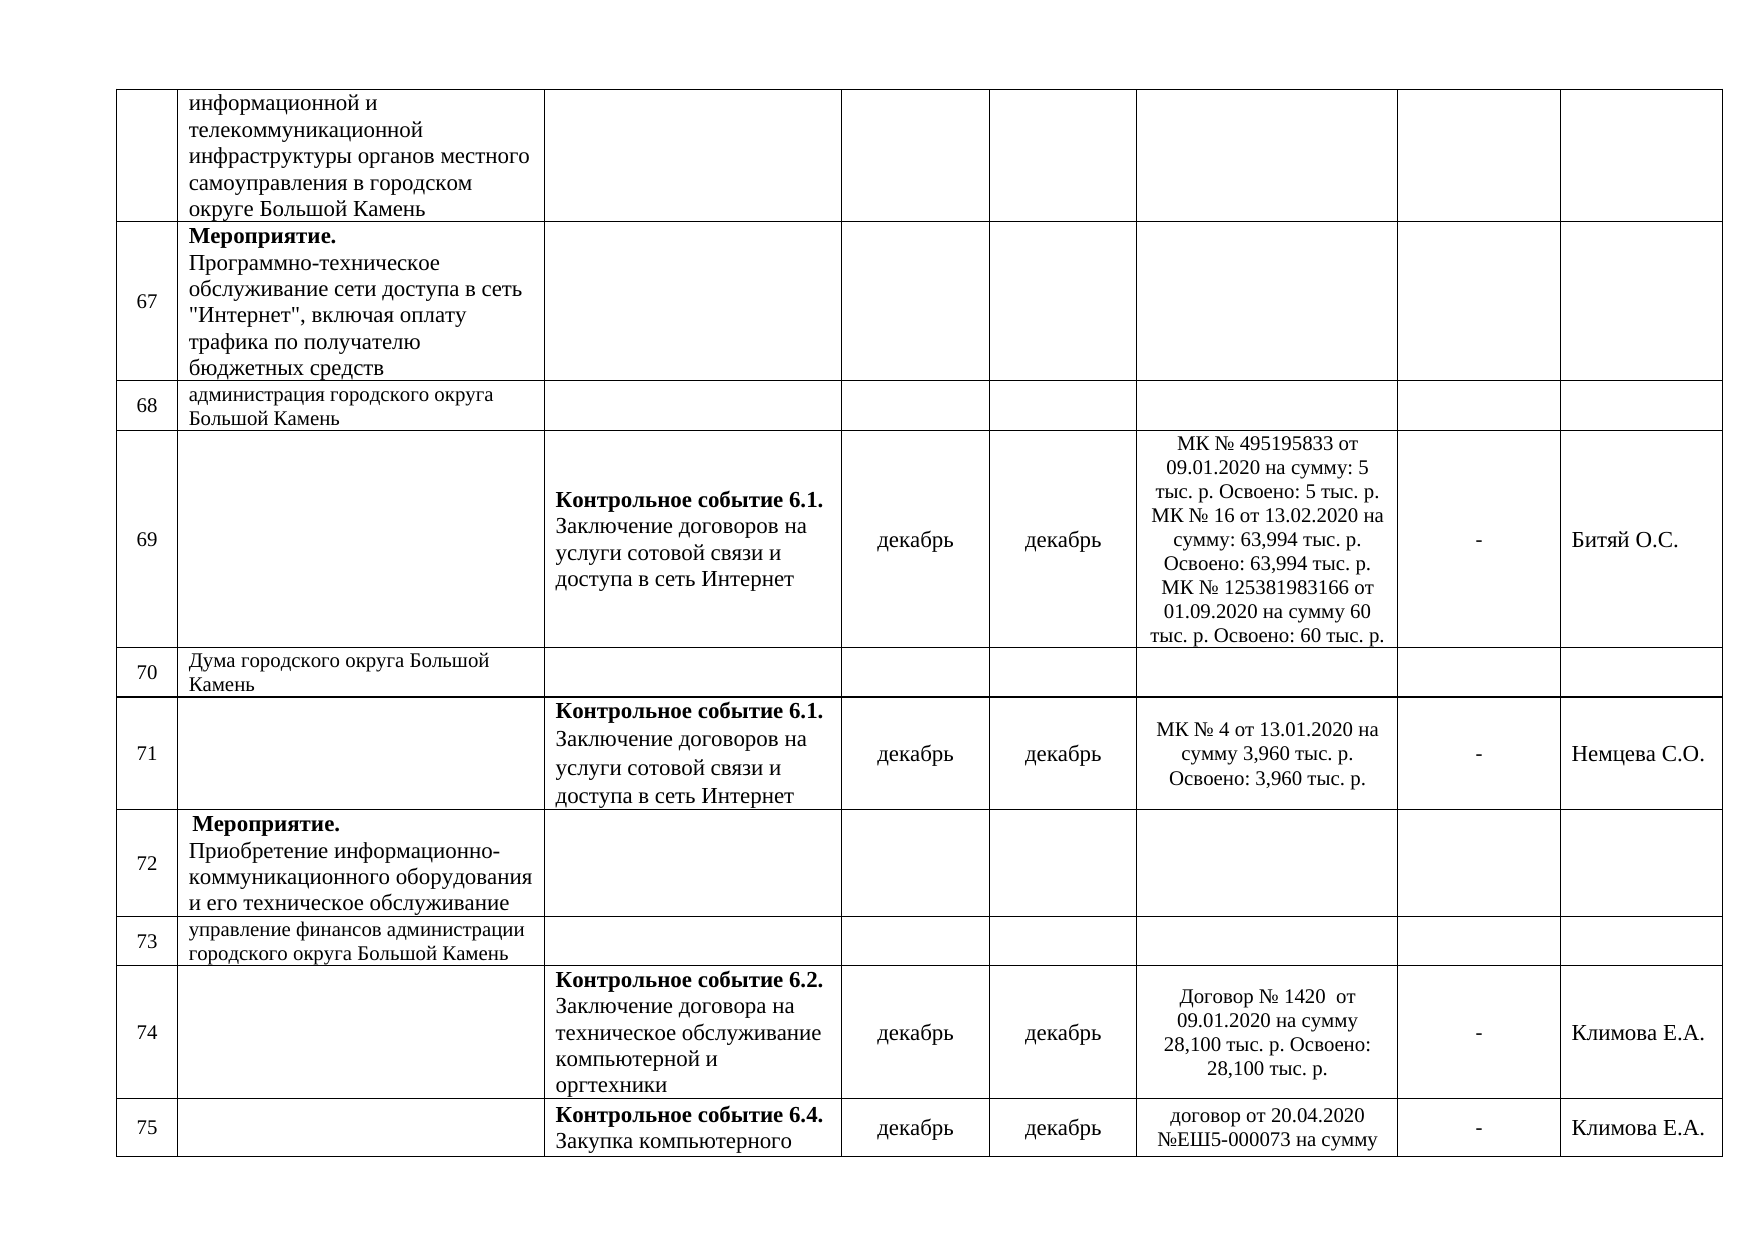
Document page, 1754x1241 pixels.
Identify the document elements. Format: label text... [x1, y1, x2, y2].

table_cell [1561, 810, 1722, 916]
table_cell [178, 431, 544, 647]
table_cell декабрь [990, 966, 1136, 1098]
table_cell [178, 698, 544, 809]
table_cell [1398, 917, 1560, 965]
table_cell 75 [117, 1099, 177, 1156]
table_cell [545, 1099, 841, 1156]
table_cell МК № 4 от 13.01.2020 на сумму 3,960 тыс. р. Освоено: 3,960 тыс. р. [1137, 698, 1397, 809]
table_cell [842, 90, 989, 221]
table_cell - [1398, 698, 1560, 809]
table_cell [545, 90, 841, 221]
table_cell управление финансов администрации городского округа Большой Камень [178, 917, 544, 965]
table_cell 67 [117, 222, 177, 380]
table_cell [842, 917, 989, 965]
table_cell [1137, 917, 1397, 965]
table_cell 70 [117, 648, 177, 696]
table_cell Битяй О.С. [1561, 431, 1722, 647]
table_cell декабрь [842, 966, 989, 1098]
table_cell [1398, 381, 1560, 429]
table_cell Мероприятие. Программно-техническое обслуживание сети доступа в сеть "Интернет", включая оплату трафика по получателю бюджетных средств [178, 222, 544, 380]
table_cell Климова Е.А. [1561, 966, 1722, 1098]
table_cell [545, 222, 841, 380]
table_cell [1561, 222, 1722, 380]
table_cell 68 [117, 381, 177, 429]
table_cell Мероприятие. Приобретение информационно-коммуникационного оборудования и его техническое обслуживание [178, 810, 544, 916]
table_cell Немцева С.О. [1561, 698, 1722, 809]
table_cell [990, 810, 1136, 916]
table_cell 66 [117, 90, 177, 221]
table_cell 69 [117, 431, 177, 647]
table_cell [545, 648, 841, 696]
table_cell - [1398, 966, 1560, 1098]
table_cell [1137, 90, 1397, 221]
table_cell - [1398, 1099, 1560, 1156]
table_cell [990, 917, 1136, 965]
table_cell [1137, 810, 1397, 916]
table_cell [1561, 648, 1722, 696]
table_cell [1398, 648, 1560, 696]
table_cell [1398, 222, 1560, 380]
table_cell [1137, 381, 1397, 429]
table_cell декабрь [842, 698, 989, 809]
table_cell [178, 1099, 544, 1156]
table_cell декабрь [842, 431, 989, 647]
table_cell [1137, 648, 1397, 696]
table_cell [1561, 381, 1722, 429]
table_cell [990, 90, 1136, 221]
table_cell 73 [117, 917, 177, 965]
table_cell [1561, 90, 1722, 221]
table_cell декабрь [990, 431, 1136, 647]
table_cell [178, 90, 544, 221]
table_cell [842, 810, 989, 916]
table_cell [842, 222, 989, 380]
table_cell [1137, 1099, 1397, 1156]
table_cell 71 [117, 698, 177, 809]
table_cell [990, 381, 1136, 429]
table_cell Договор № 1420 от 09.01.2020 на сумму 28,100 тыс. р. Освоено: 28,100 тыс. р. [1137, 966, 1397, 1098]
table_cell [842, 648, 989, 696]
table_cell Дума городского округа Большой Камень [178, 648, 544, 696]
table_cell [545, 381, 841, 429]
table_cell [545, 917, 841, 965]
table_cell [1398, 810, 1560, 916]
table_cell Климова Е.А. [1561, 1099, 1722, 1156]
table_cell [990, 222, 1136, 380]
table_cell Контрольное событие 6.1. Заключение договоров на услуги сотовой связи и доступа в сеть Интернет [545, 698, 841, 809]
table_cell Контрольное событие 6.2. Заключение договора на техническое обслуживание компьютерной и оргтехники [545, 966, 841, 1098]
table_cell [1398, 90, 1560, 221]
table_cell МК № 495195833 от 09.01.2020 на сумму: 5 тыс. р. Освоено: 5 тыс. р. МК № 16 от 13.02.2020 на сумму: 63,994 тыс. р. Освоено: 63,994 тыс. р. МК № 125381983166 от 01.09.2020 на сумму 60 тыс. р. Освоено: 60 тыс. р. [1137, 431, 1397, 647]
table_cell декабрь [842, 1099, 989, 1156]
table_cell Контрольное событие 6.1. Заключение договоров на услуги сотовой связи и доступа в сеть Интернет [545, 431, 841, 647]
table_cell - [1398, 431, 1560, 647]
table_cell 72 [117, 810, 177, 916]
table_cell [178, 966, 544, 1098]
table_cell декабрь [990, 698, 1136, 809]
table_cell 74 [117, 966, 177, 1098]
table_cell [842, 381, 989, 429]
table_cell декабрь [990, 1099, 1136, 1156]
table_cell [1561, 917, 1722, 965]
table_cell [990, 648, 1136, 696]
table_cell [545, 810, 841, 916]
table_cell [1137, 222, 1397, 380]
table_cell администрация городского округа Большой Камень [178, 381, 544, 429]
